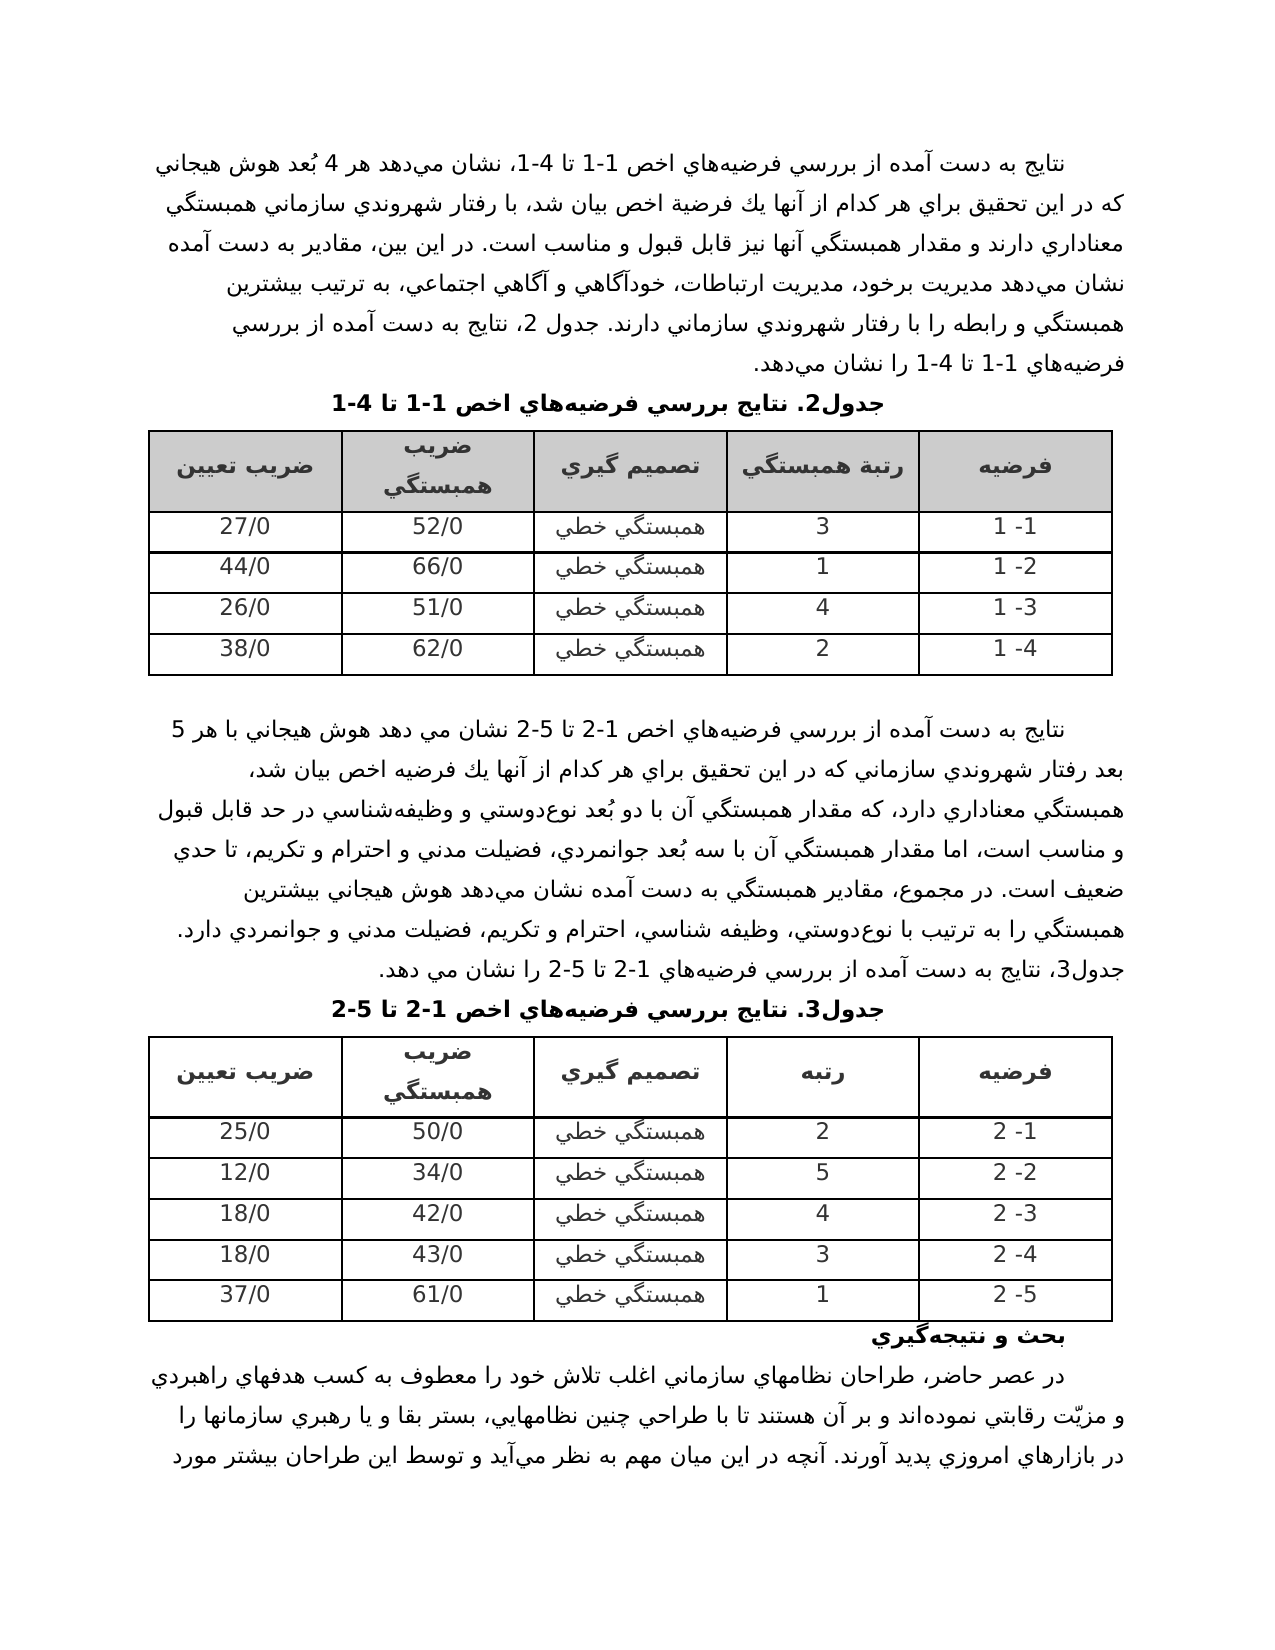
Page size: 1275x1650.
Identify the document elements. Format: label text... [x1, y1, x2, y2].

table_header تصميم گيري [535, 1038, 726, 1116]
table_header رتبه [728, 1038, 918, 1116]
table_cell 18/0 [150, 1241, 341, 1279]
text جدول3. نتايج بررسي فرضيه‌هاي اخص 1-2 تا 5-2 [150, 996, 1125, 1022]
table_cell 51/0 [343, 594, 533, 633]
table_cell 1- 2 [920, 1119, 1111, 1157]
table_cell همبستگي خطي [535, 1159, 726, 1198]
table_header ضريب تعيين [150, 432, 341, 511]
table_cell همبستگي خطي [535, 513, 726, 551]
text جدول2. نتايج بررسي فرضيه‌هاي اخص 1-1 تا 4-1 [150, 390, 1125, 417]
table_cell همبستگي خطي [535, 635, 726, 674]
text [150, 1362, 1125, 1469]
table_cell 3 [728, 1241, 918, 1279]
table_cell 5- 2 [920, 1281, 1111, 1320]
table_cell 42/0 [343, 1200, 533, 1239]
table_cell 27/0 [150, 513, 341, 551]
table_header فرضيه [920, 432, 1111, 511]
table_cell همبستگي خطي [535, 1281, 726, 1320]
table_cell 4 [728, 1200, 918, 1239]
table_cell 34/0 [343, 1159, 533, 1198]
table_cell 2 [728, 635, 918, 674]
text بحث و نتيجه‌گيري [150, 1322, 1125, 1349]
table_header رتبة همبستگي [728, 432, 918, 511]
table_cell همبستگي خطي [535, 1241, 726, 1279]
table_cell 4- 2 [920, 1241, 1111, 1279]
table_cell 61/0 [343, 1281, 533, 1320]
table_cell همبستگي خطي [535, 1119, 726, 1157]
table_cell 12/0 [150, 1159, 341, 1198]
table_cell 43/0 [343, 1241, 533, 1279]
table_cell 66/0 [343, 554, 533, 592]
text نتايج به دست آمده از بررسي فرضيه‌هاي اخص 1-1 تا 4-1، نشان مي‌دهد هر 4 بُعد هوش هيجاني كه در اين تحقيق براي هر كدام از آنها يك فرضية اخص بيان شد، با رفتار شهروندي سازماني همبستگي معناداري دارند و مقدار همبستگي آنها نيز قابل قبول و مناسب است. در اين بين، مقادير به دست آمده نشان مي‌دهد مديريت برخود، مديريت ارتباطات، خودآگاهي و آگاهي اجتماعي، به ترتيب بيشترين همبستگي و رابطه را با رفتار شهروندي سازماني دارند. جدول 2، نتايج به دست آمده از بررسي فرضيه‌هاي 1-1 تا 4-1 را نشان مي‌دهد. [150, 150, 1125, 377]
table_cell همبستگي خطي [535, 594, 726, 633]
text نتايج به دست آمده از بررسي فرضيه‌هاي اخص 1-2 تا 5-2 نشان مي دهد هوش هيجاني با هر 5 بعد رفتار شهروندي سازماني كه در اين تحقيق براي هر كدام از آنها يك فرضيه اخص بيان شد، همبستگي معناداري دارد، كه مقدار همبستگي آن با دو بُعد نوع‌دوستي و وظيفه‌شناسي در حد قابل قبول و مناسب است، اما مقدار همبستگي آن با سه بُعد جوانمردي، فضيلت مدني و احترام و تكريم، تا حدي ضعيف است. در مجموع، مقادير همبستگي به دست آمده نشان مي‌دهد هوش هيجاني بيشترين همبستگي را به ترتيب با نوع‌دوستي، وظيفه شناسي، احترام و تكريم، فضيلت مدني و جوانمردي دارد. جدول3، نتايج به دست آمده از بررسي فرضيه‌هاي 1-2 تا 5-2 را نشان مي دهد. [150, 716, 1125, 982]
table_cell 3- 2 [920, 1200, 1111, 1239]
table_cell 1- 1 [920, 513, 1111, 551]
table_cell 25/0 [150, 1119, 341, 1157]
table_cell 2- 1 [920, 554, 1111, 592]
table_cell 3- 1 [920, 594, 1111, 633]
table_cell 52/0 [343, 513, 533, 551]
table_cell 37/0 [150, 1281, 341, 1320]
table_cell 62/0 [343, 635, 533, 674]
table_cell 1 [728, 554, 918, 592]
table_cell 1 [728, 1281, 918, 1320]
table_cell 4 [728, 594, 918, 633]
table_cell 2 [728, 1119, 918, 1157]
table_header ضريب همبستگي [343, 1038, 533, 1116]
table_cell 38/0 [150, 635, 341, 674]
table_cell 44/0 [150, 554, 341, 592]
table_cell 2- 2 [920, 1159, 1111, 1198]
table_cell همبستگي خطي [535, 1200, 726, 1239]
table_cell 26/0 [150, 594, 341, 633]
table_cell 4- 1 [920, 635, 1111, 674]
table_cell 18/0 [150, 1200, 341, 1239]
table_header تصميم گيري [535, 432, 726, 511]
table_header فرضيه [920, 1038, 1111, 1116]
table_cell همبستگي خطي [535, 554, 726, 592]
table_cell 5 [728, 1159, 918, 1198]
table_cell 50/0 [343, 1119, 533, 1157]
table_cell 3 [728, 513, 918, 551]
table_header ضريب تعيين [150, 1038, 341, 1116]
table_header ضريب همبستگي [343, 432, 533, 511]
